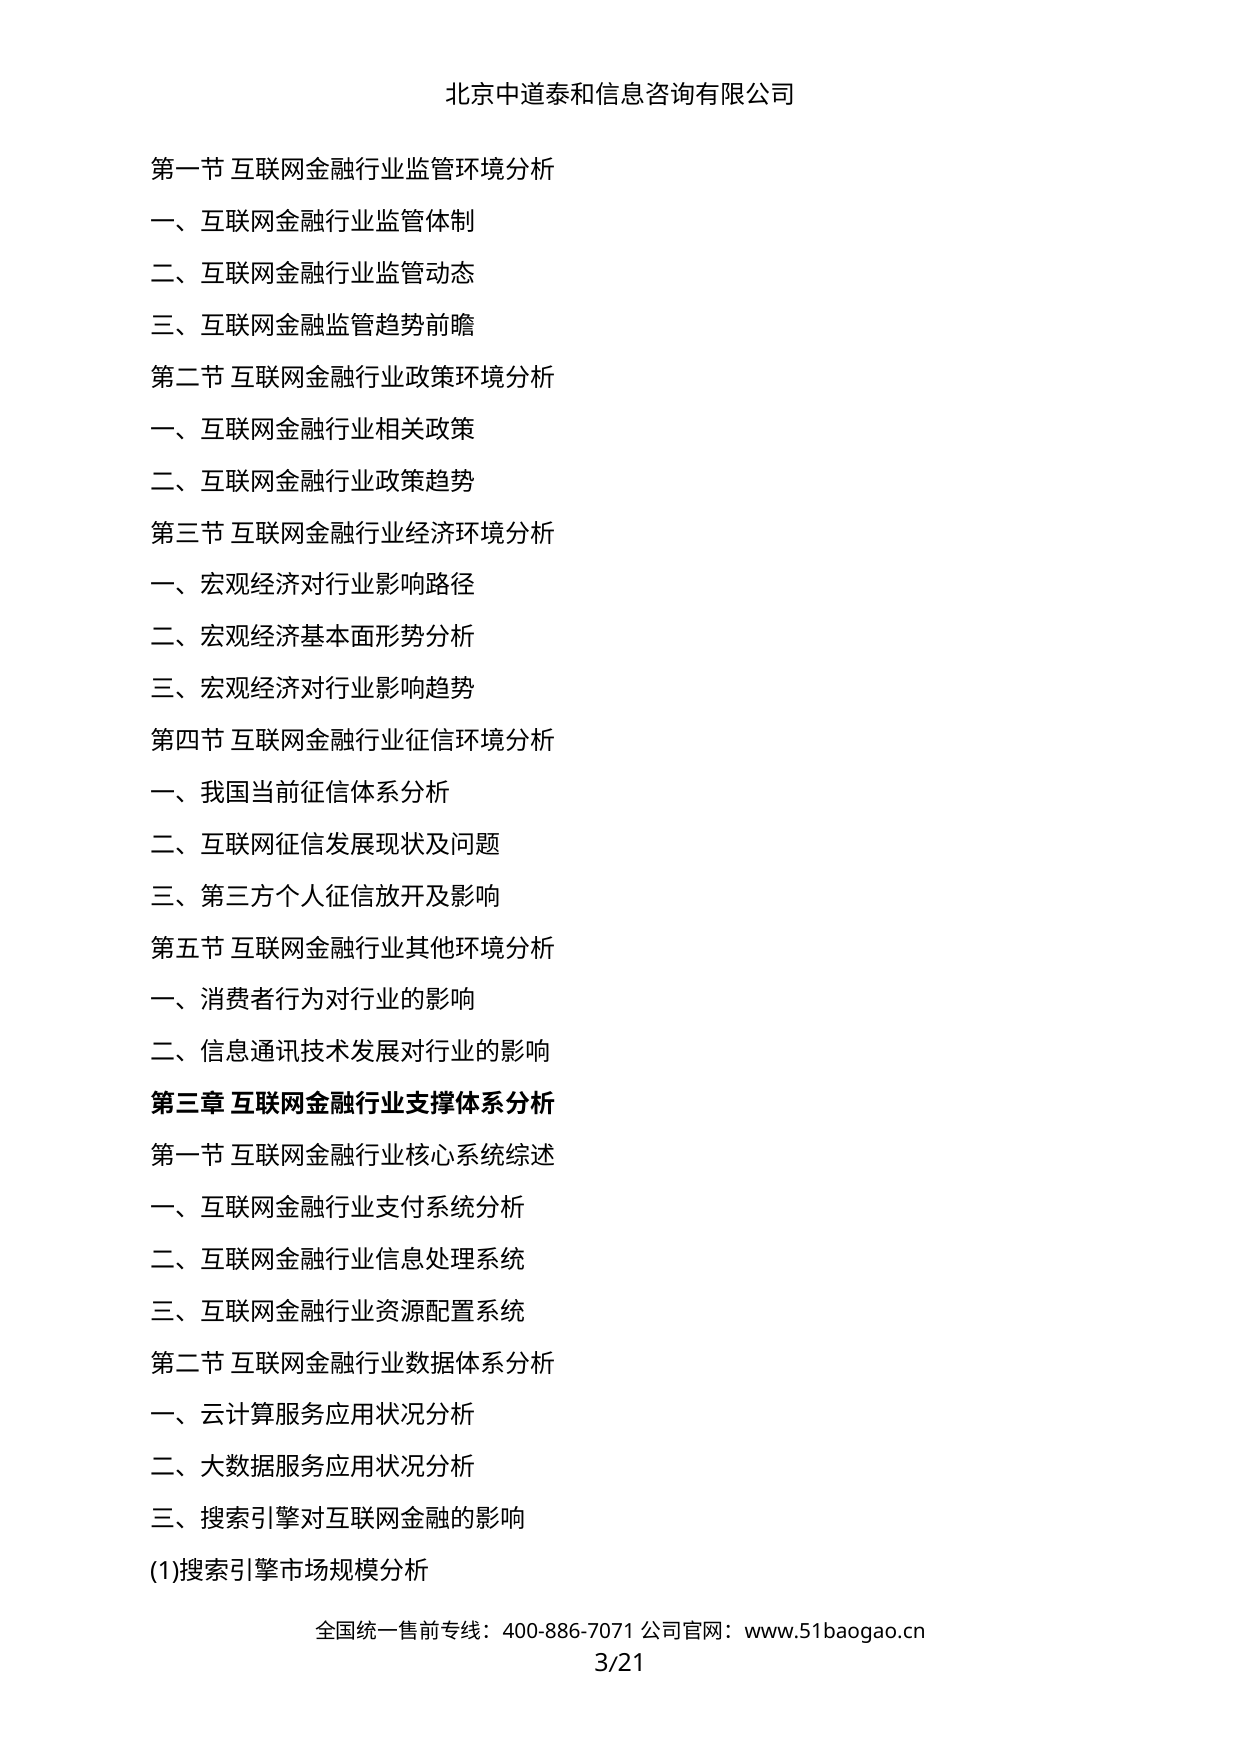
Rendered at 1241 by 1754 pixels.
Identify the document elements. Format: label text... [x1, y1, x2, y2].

text 二、互联网征信发展现状及问题 [150, 824, 1090, 861]
text 第二节 互联网金融行业政策环境分析 [150, 357, 1090, 394]
text 第一节 互联网金融行业监管环境分析 [150, 150, 1090, 186]
text 一、云计算服务应用状况分析 [150, 1395, 1090, 1431]
text 第三章 互联网金融行业支撑体系分析 [150, 1084, 1090, 1120]
text 二、大数据服务应用状况分析 [150, 1447, 1090, 1483]
text 第五节 互联网金融行业其他环境分析 [150, 928, 1090, 964]
text 第一节 互联网金融行业核心系统综述 [150, 1136, 1090, 1172]
text 二、互联网金融行业监管动态 [150, 254, 1090, 290]
text 第三节 互联网金融行业经济环境分析 [150, 513, 1090, 549]
text 三、第三方个人征信放开及影响 [150, 876, 1090, 912]
text 一、互联网金融行业监管体制 [150, 202, 1090, 238]
text 二、互联网金融行业信息处理系统 [150, 1239, 1090, 1276]
text 三、互联网金融行业资源配置系统 [150, 1291, 1090, 1327]
text 第二节 互联网金融行业数据体系分析 [150, 1343, 1090, 1379]
text 一、消费者行为对行业的影响 [150, 980, 1090, 1016]
text (1)搜索引擎市场规模分析 [150, 1551, 1090, 1587]
text 三、宏观经济对行业影响趋势 [150, 669, 1090, 705]
text 二、互联网金融行业政策趋势 [150, 461, 1090, 497]
text 一、互联网金融行业支付系统分析 [150, 1187, 1090, 1224]
text 一、宏观经济对行业影响路径 [150, 565, 1090, 601]
text 第四节 互联网金融行业征信环境分析 [150, 721, 1090, 757]
text 一、我国当前征信体系分析 [150, 772, 1090, 809]
text 三、互联网金融监管趋势前瞻 [150, 306, 1090, 342]
text 一、互联网金融行业相关政策 [150, 409, 1090, 446]
text 三、搜索引擎对互联网金融的影响 [150, 1499, 1090, 1535]
text 二、信息通讯技术发展对行业的影响 [150, 1032, 1090, 1068]
text 二、宏观经济基本面形势分析 [150, 617, 1090, 653]
